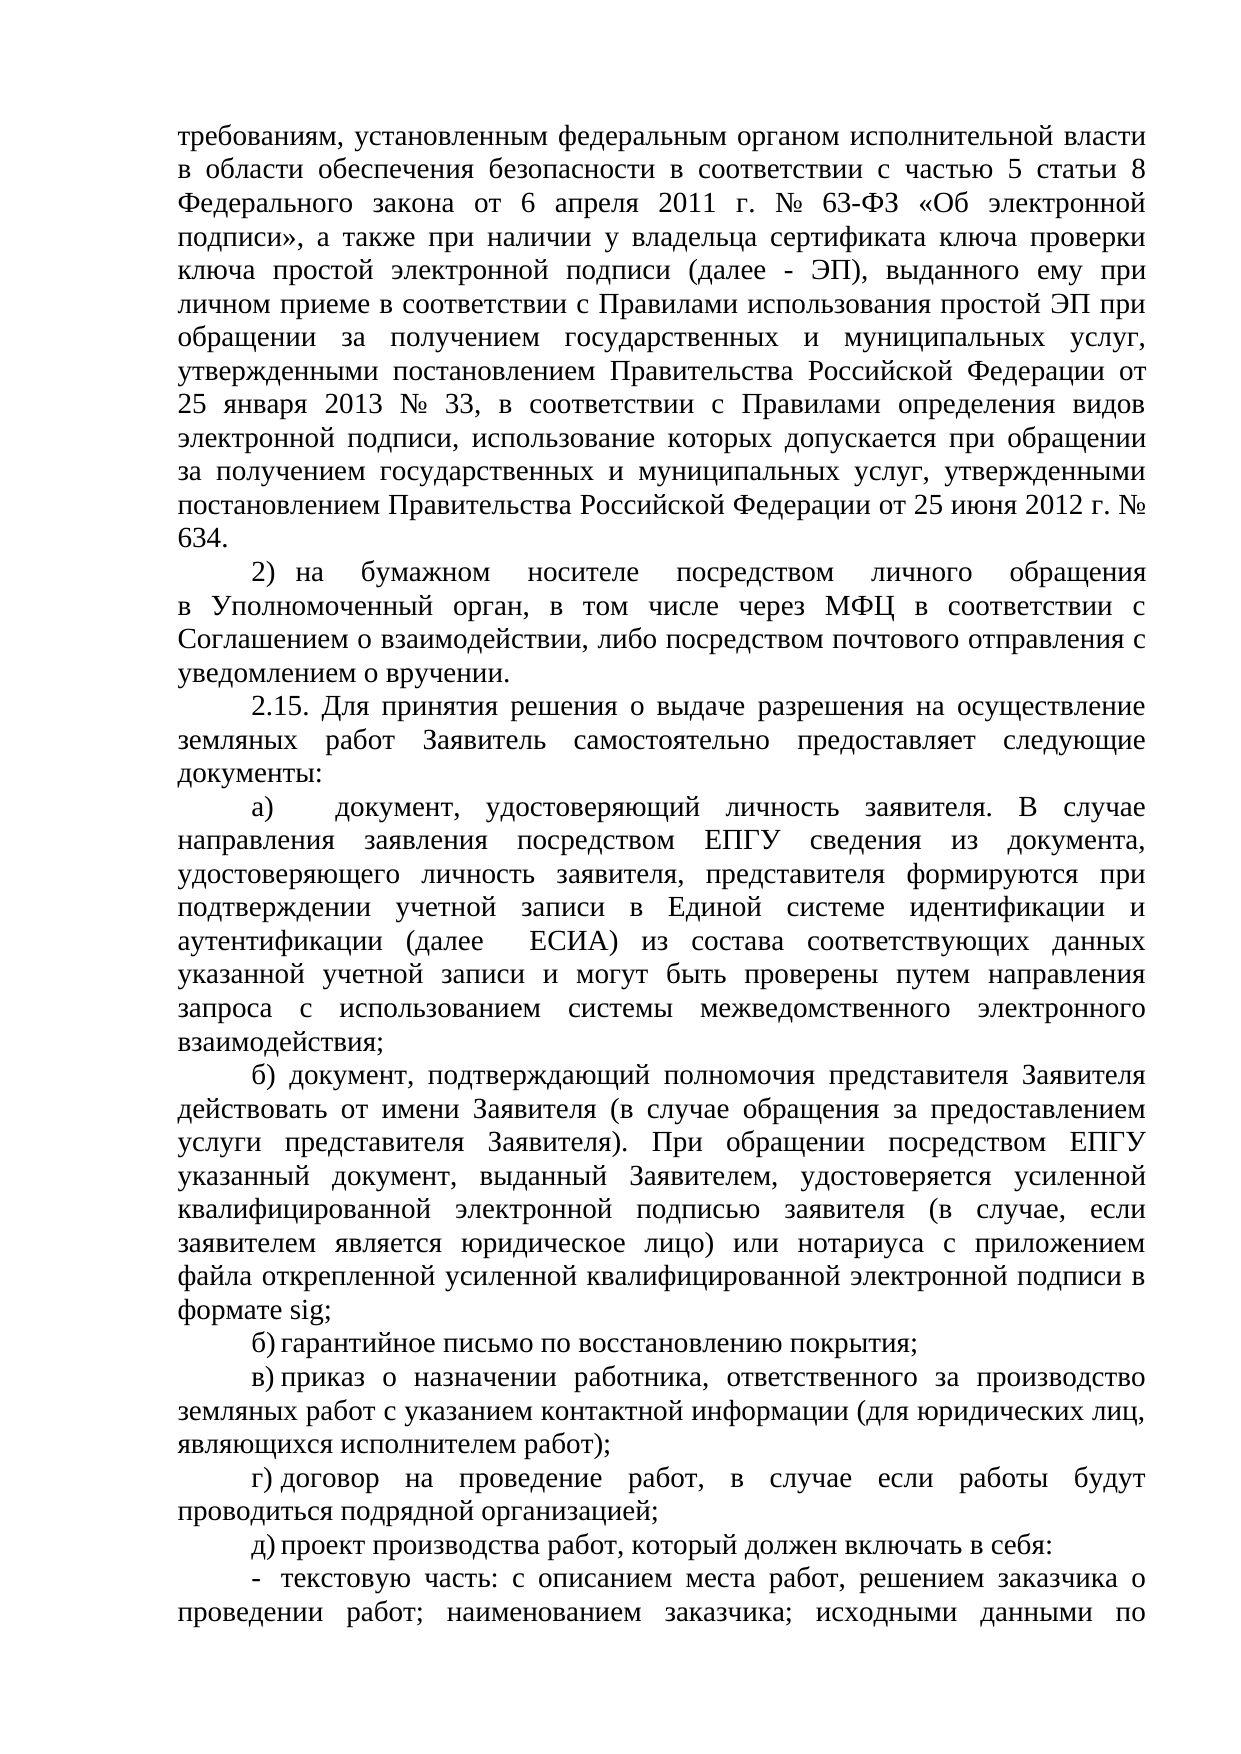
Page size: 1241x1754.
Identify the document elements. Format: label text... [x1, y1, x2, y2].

text д) проект производства работ, который должен включать в себя: [177, 1527, 1146, 1560]
text г) договор на проведение работ, в случае если работы будут проводиться подрядной организацией; [177, 1460, 1146, 1527]
text а) документ, удостоверяющий личность заявителя. В случае направления заявления посредством ЕПГУ сведения из документа, удостоверяющего личность заявителя, представителя формируются при подтверждении учетной записи в Единой системе идентификации и аутентификации (далее ЕСИА) из состава соответствующих данных указанной учетной записи и могут быть проверены путем направления запроса с использованием системы межведомственного электронного взаимодействия; [177, 789, 1146, 1057]
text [177, 118, 1147, 554]
list на бумажном носителе посредством личного обращения в Уполномоченный орган, в том числе через МФЦ в соответствии с Соглашением о взаимодействии, либо посредством почтового отправления с уведомлением о вручении. [177, 554, 1147, 688]
text б) гарантийное письмо по восстановлению покрытия; [177, 1326, 1146, 1359]
text б) документ, подтверждающий полномочия представителя Заявителя действовать от имени Заявителя (в случае обращения за предоставлением услуги представителя Заявителя). При обращении посредством ЕПГУ указанный документ, выданный Заявителем, удостоверяется усиленной квалифицированной электронной подписью заявителя (в случае, если заявителем является юридическое лицо) или нотариуса с приложением файла открепленной усиленной квалифицированной электронной подписи в формате sig; [177, 1057, 1146, 1326]
text 2.15. Для принятия решения о выдаче разрешения на осуществление земляных работ Заявитель самостоятельно предоставляет следующие документы: [177, 688, 1146, 789]
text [177, 1560, 1146, 1627]
text в) приказ о назначении работника, ответственного за производство земляных работ с указанием контактной информации (для юридических лиц, являющихся исполнителем работ); [177, 1359, 1146, 1460]
